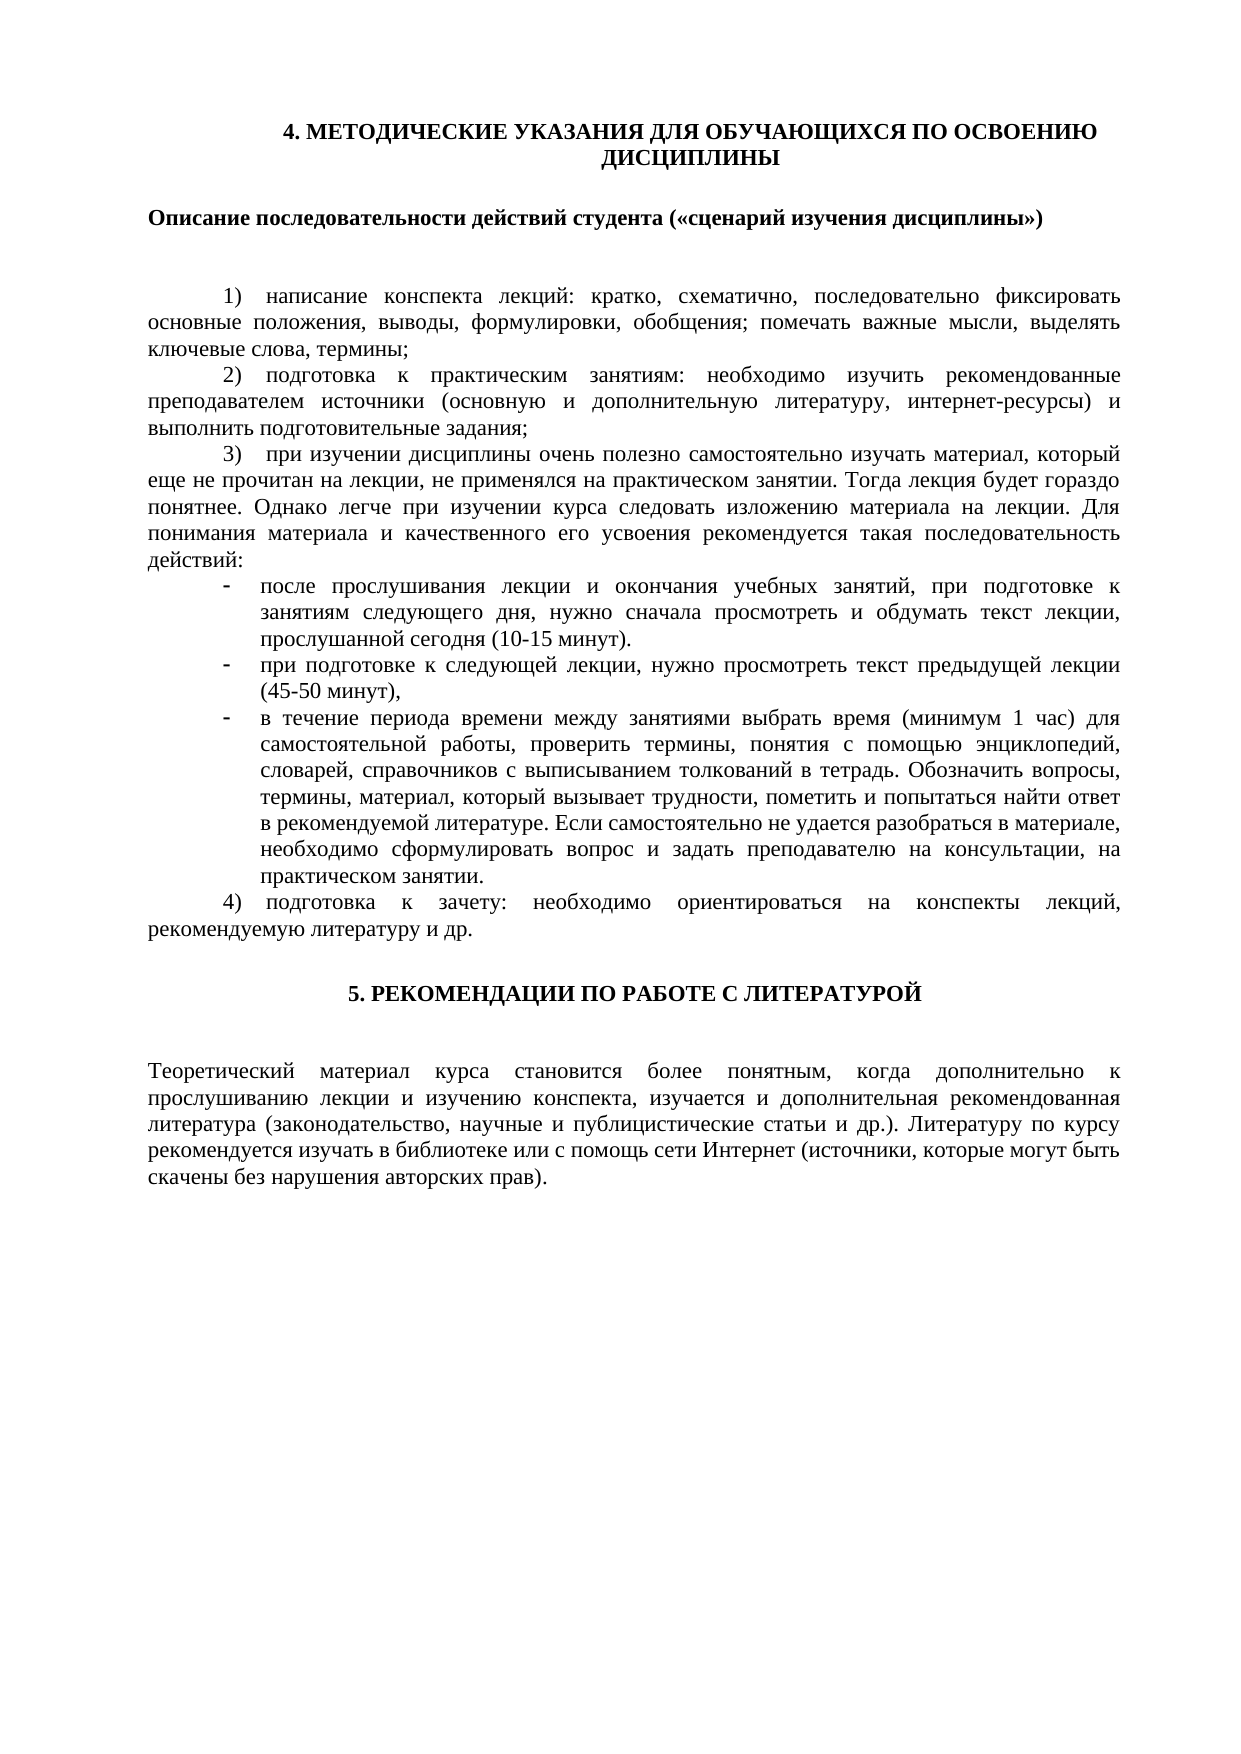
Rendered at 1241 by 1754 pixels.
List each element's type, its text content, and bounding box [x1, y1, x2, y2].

list написание конспекта лекций: кратко, схематично, последовательно фиксировать основные положения, выводы, формулировки, обобщения; помечать важные мысли, выделять ключевые слова, термины; [148, 282, 1122, 361]
list при подготовке к следующей лекции, нужно просмотреть текст предыдущей лекции (45-50 минут), [223, 651, 1122, 704]
list после прослушивания лекции и окончания учебных занятий, при подготовке к занятиям следующего дня, нужно сначала просмотреть и обдумать текст лекции, прослушанной сегодня (10-15 минут). [223, 572, 1122, 651]
list при изучении дисциплины очень полезно самостоятельно изучать материал, который еще не прочитан на лекции, не применялся на практическом занятии. Тогда лекция будет гораздо понятнее. Однако легче при изучении курса следовать изложению материала на лекции. Для понимания материала и качественного его усвоения рекомендуется такая последовательность действий: [148, 440, 1122, 572]
list подготовка к практическим занятиям: необходимо изучить рекомендованные преподавателем источники (основную и дополнительную литературу, интернет-ресурсы) и выполнить подготовительные задания; [148, 361, 1122, 440]
text Теоретический материал курса становится более понятным, когда дополнительно к прослушиванию лекции и изучению конспекта, изучается и дополнительная рекомендованная литература (законодательство, научные и публицистические статьи и др.). Литературу по курсу рекомендуется изучать в библиотеке или с помощь сети Интернет (источники, которые могут быть скачены без нарушения авторских прав). [148, 1057, 1122, 1189]
list подготовка к зачету: необходимо ориентироваться на конспекты лекций, рекомендуемую литературу и др. [148, 888, 1122, 941]
text 4. МЕТОДИЧЕСКИЕ УКАЗАНИЯ ДЛЯ ОБУЧАЮЩИХСЯ ПО ОСВОЕНИЮ ДИСЦИПЛИНЫ [259, 118, 1122, 171]
text 5. РЕКОМЕНДАЦИИ ПО РАБОТЕ С ЛИТЕРАТУРОЙ [148, 980, 1122, 1006]
list в течение периода времени между занятиями выбрать время (минимум 1 час) для самостоятельной работы, проверить термины, понятия с помощью энциклопедий, словарей, справочников с выписыванием толкований в тетрадь. Обозначить вопросы, термины, материал, который вызывает трудности, пометить и попытаться найти ответ в рекомендуемой литературе. Если самостоятельно не удается разобраться в материале, необходимо сформулировать вопрос и задать преподавателю на консультации, на практическом занятии. [223, 704, 1122, 888]
text Описание последовательности действий студента («сценарий изучения дисциплины») [148, 204, 1122, 231]
